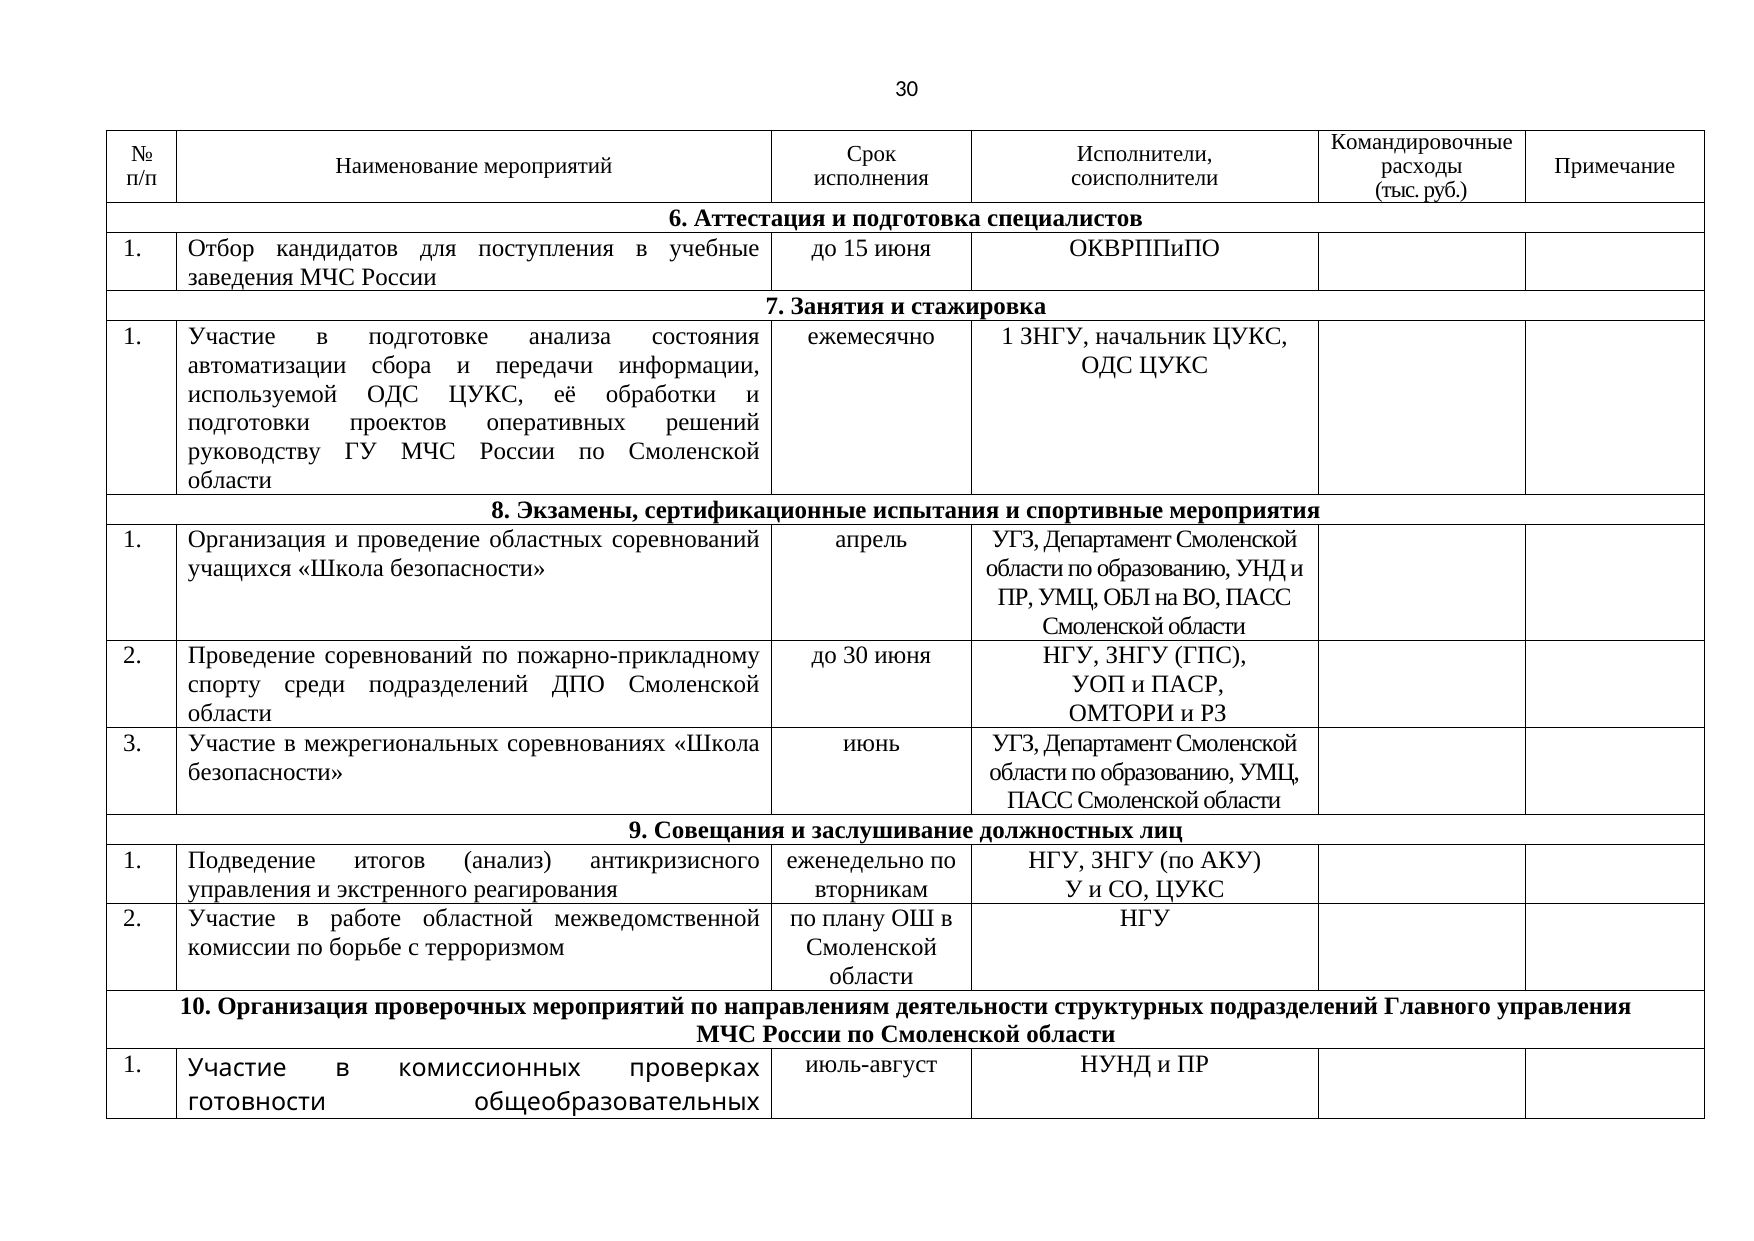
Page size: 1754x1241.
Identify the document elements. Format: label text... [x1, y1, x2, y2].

table_cell июль-август [772, 1049, 971, 1117]
table_cell ежемесячно [772, 321, 971, 494]
table_cell [1526, 321, 1704, 494]
table_cell 8. Экзамены, сертификационные испытания и спортивные мероприятия [107, 495, 1704, 523]
table_cell еженедельно по вторникам [772, 845, 971, 902]
table_cell [107, 728, 176, 814]
table_cell 1 ЗНГУ, начальник ЦУКС, ОДС ЦУКС [972, 321, 1318, 494]
table_cell УГЗ, Департамент Смоленской области по образованию, УМЦ, ПАСС Смоленской области [972, 728, 1318, 814]
table_cell апрель [772, 525, 971, 639]
table_cell 7. Занятия и стажировка [107, 291, 1704, 320]
table_cell УГЗ, Департамент Смоленской области по образованию, УНД и ПР, УМЦ, ОБЛ на ВО, ПАСС Смоленской области [972, 525, 1318, 639]
table_cell [1319, 321, 1525, 494]
table_cell Отбор кандидатов для поступления в учебные заведения МЧС России [177, 233, 771, 290]
table_cell НГУ, ЗНГУ (ГПС), УОП и ПАСР, ОМТОРИ и РЗ [972, 641, 1318, 727]
table_header Исполнители, соисполнители [972, 131, 1318, 202]
table_cell 6. Аттестация и подготовка специалистов [107, 203, 1704, 232]
table_cell НГУ, ЗНГУ (по АКУ) У и СО, ЦУКС [972, 845, 1318, 902]
table_cell [1526, 525, 1704, 639]
table_cell [1319, 728, 1525, 814]
table_cell [107, 525, 176, 639]
table_cell [1319, 845, 1525, 902]
table_cell [107, 845, 176, 902]
table_header Примечание [1526, 131, 1704, 202]
table_cell до 15 июня [772, 233, 971, 290]
table_cell [1526, 904, 1704, 990]
table_cell [107, 904, 176, 990]
table_cell до 30 июня [772, 641, 971, 727]
table_cell [107, 641, 176, 727]
table_cell [1526, 233, 1704, 290]
table_cell Участие в подготовке анализа состояния автоматизации сбора и передачи информации, используемой ОДС ЦУКС, её обработки и подготовки проектов оперативных решений руководству ГУ МЧС России по Смоленской области [177, 321, 771, 494]
table_cell НУНД и ПР [972, 1049, 1318, 1117]
table_cell Подведение итогов (анализ) антикризисного управления и экстренного реагирования [177, 845, 771, 902]
table_cell [1319, 1049, 1525, 1117]
table_cell [1526, 728, 1704, 814]
table_cell [1526, 1049, 1704, 1117]
table_cell 10. Организация проверочных мероприятий по направлениям деятельности структурных подразделений Главного управления МЧС России по Смоленской области [107, 991, 1704, 1048]
table_cell [1319, 904, 1525, 990]
table_cell [1319, 233, 1525, 290]
table_cell июнь [772, 728, 971, 814]
table_cell [1319, 525, 1525, 639]
table_cell [1319, 641, 1525, 727]
table_cell Участие в межрегиональных соревнованиях «Школа безопасности» [177, 728, 771, 814]
table_cell [1526, 845, 1704, 902]
table_header Срок исполнения [772, 131, 971, 202]
table_cell Организация и проведение областных соревнований учащихся «Школа безопасности» [177, 525, 771, 639]
table_cell Проведение соревнований по пожарно-прикладному спорту среди подразделений ДПО Смоленской области [177, 641, 771, 727]
table_header Наименование мероприятий [177, 131, 771, 202]
table_cell ОКВРППиПО [972, 233, 1318, 290]
table_cell по плану ОШ в Смоленской области [772, 904, 971, 990]
table_cell [107, 321, 176, 494]
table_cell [177, 1049, 771, 1117]
table_cell Участие в работе областной межведомственной комиссии по борьбе с терроризмом [177, 904, 771, 990]
table_cell [1526, 641, 1704, 727]
table_cell [107, 233, 176, 290]
table_header Командировочные расходы (тыс. руб.) [1319, 131, 1525, 202]
table_cell [107, 1049, 176, 1117]
table_header № п/п [107, 131, 176, 202]
table_cell 9. Совещания и заслушивание должностных лиц [107, 815, 1704, 844]
table_cell НГУ [972, 904, 1318, 990]
